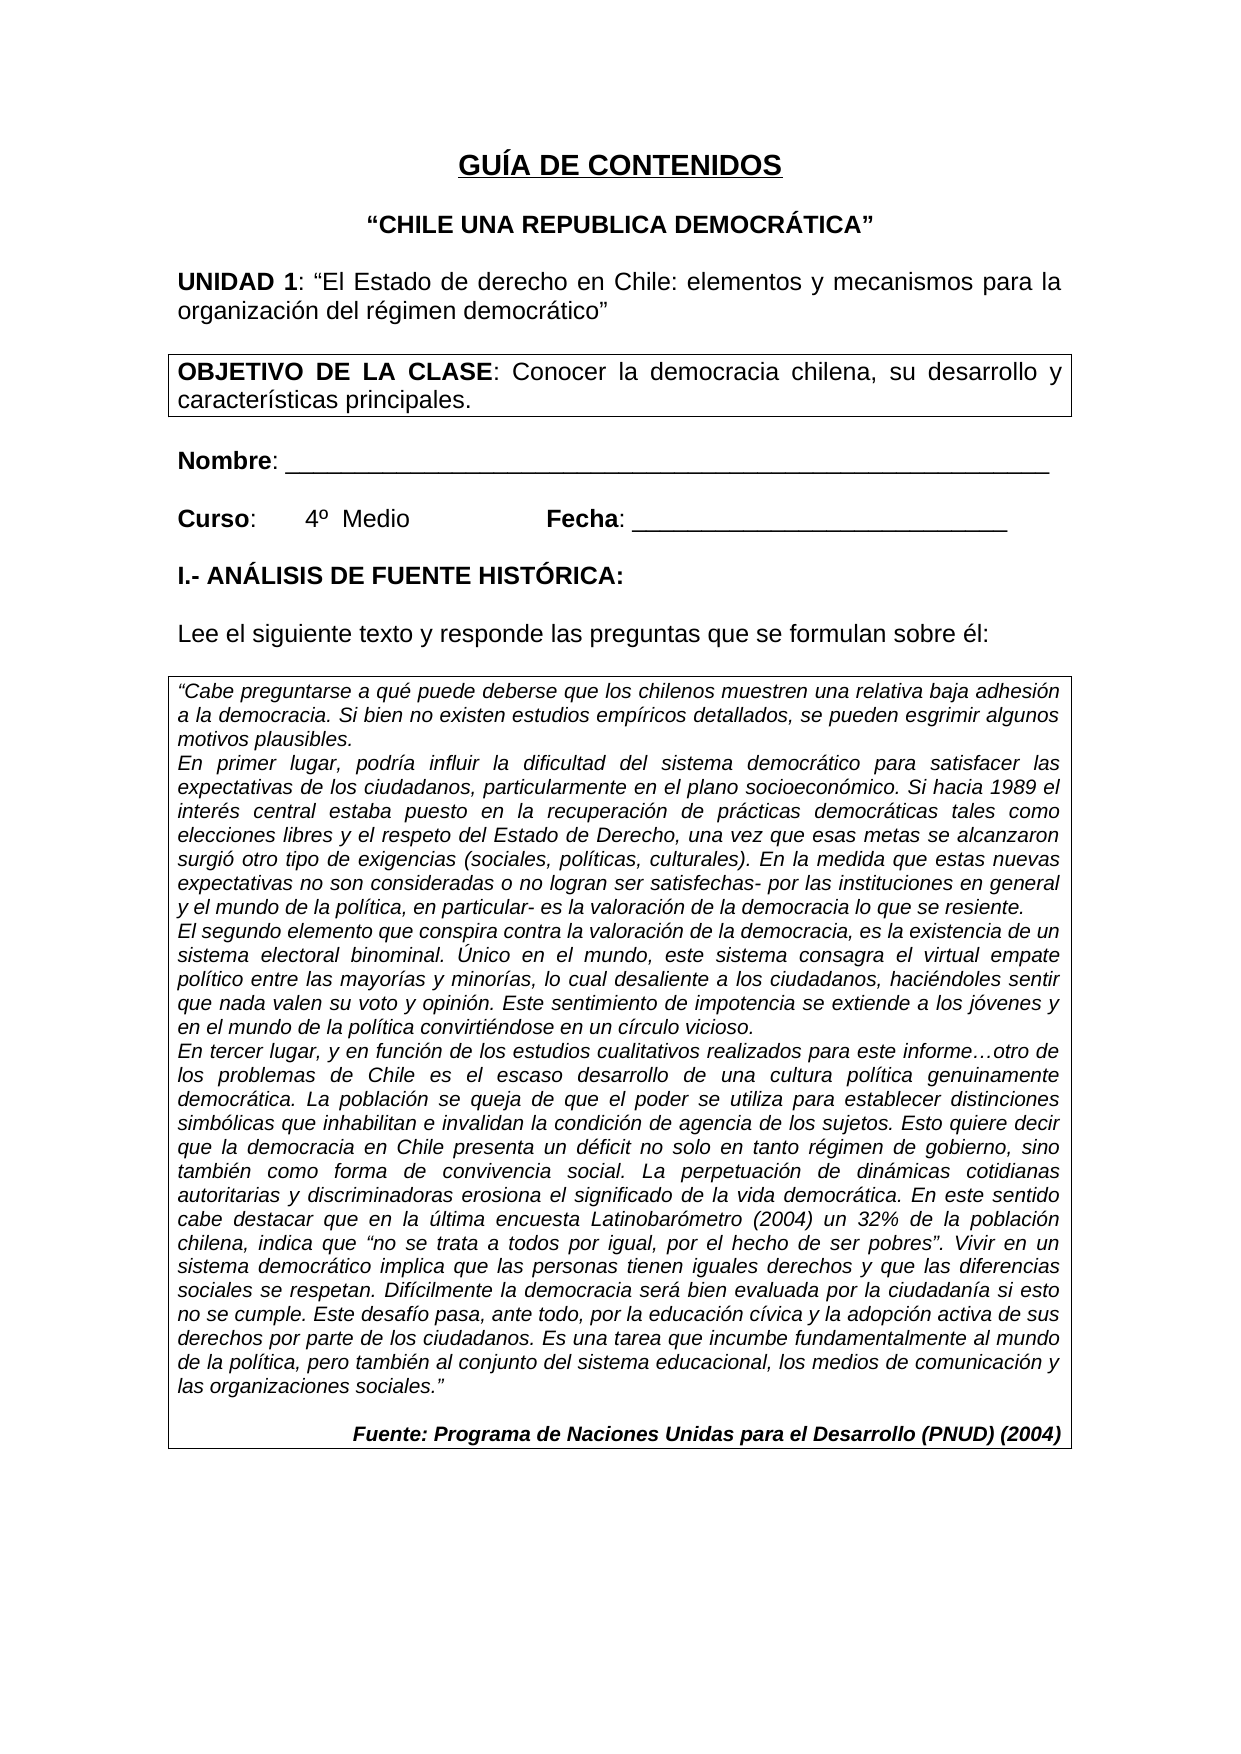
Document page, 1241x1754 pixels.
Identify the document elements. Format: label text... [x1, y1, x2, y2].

text Nombre: _______________________________________________________ [177, 446, 1063, 475]
text GUÍA DE CONTENIDOS [177, 148, 1063, 181]
text I.- ANÁLISIS DE FUENTE HISTÓRICA: [177, 561, 1063, 590]
text Lee el siguiente texto y responde las preguntas que se formulan sobre él: [177, 619, 1063, 647]
text Curso: 4º Medio Fecha: ___________________________ [177, 504, 1063, 532]
text “Cabe preguntarse a qué puede deberse que los chilenos muestren una relativa baja adhesión a la democracia. Si bien no existen estudios empíricos detallados, se pueden esgrimir algunos motivos plausibles. [169, 677, 1071, 751]
text Fuente: Programa de Naciones Unidas para el Desarrollo (PNUD) (2004) [169, 1419, 1071, 1448]
text El segundo elemento que conspira contra la valoración de la democracia, es la existencia de un sistema electoral binominal. Único en el mundo, este sistema consagra el virtual empate político entre las mayorías y minorías, lo cual desaliente a los ciudadanos, haciéndoles sentir que nada valen su voto y opinión. Este sentimiento de impotencia se extiende a los jóvenes y en el mundo de la política convirtiéndose en un círculo vicioso. [177, 919, 1063, 1039]
text UNIDAD 1: “El Estado de derecho en Chile: elementos y mecanismos para la organización del régimen democrático” [177, 267, 1063, 325]
text “CHILE UNA REPUBLICA DEMOCRÁTICA” [177, 210, 1063, 239]
text En primer lugar, podría influir la dificultad del sistema democrático para satisfacer las expectativas de los ciudadanos, particularmente en el plano socioeconómico. Si hacia 1989 el interés central estaba puesto en la recuperación de prácticas democráticas tales como elecciones libres y el respeto del Estado de Derecho, una vez que esas metas se alcanzaron surgió otro tipo de exigencias (sociales, políticas, culturales). En la medida que estas nuevas expectativas no son consideradas o no logran ser satisfechas- por las instituciones en general y el mundo de la política, en particular- es la valoración de la democracia lo que se resiente. [177, 751, 1063, 919]
text En tercer lugar, y en función de los estudios cualitativos realizados para este informe…otro de los problemas de Chile es el escaso desarrollo de una cultura política genuinamente democrática. La población se queja de que el poder se utiliza para establecer distinciones simbólicas que inhabilitan e invalidan la condición de agencia de los sujetos. Esto quiere decir que la democracia en Chile presenta un déficit no solo en tanto régimen de gobierno, sino también como forma de convivencia social. La perpetuación de dinámicas cotidianas autoritarias y discriminadoras erosiona el significado de la vida democrática. En este sentido cabe destacar que en la última encuesta Latinobarómetro (2004) un 32% de la población chilena, indica que “no se trata a todos por igual, por el hecho de ser pobres”. Vivir en un sistema democrático implica que las personas tienen iguales derechos y que las diferencias sociales se respetan. Difícilmente la democracia será bien evaluada por la ciudadanía si esto no se cumple. Este desafío pasa, ante todo, por la educación cívica y la adopción activa de sus derechos por parte de los ciudadanos. Es una tarea que incumbe fundamentalmente al mundo de la política, pero también al conjunto del sistema educacional, los medios de comunicación y las organizaciones sociales.” [177, 1039, 1063, 1398]
text OBJETIVO DE LA CLASE: Conocer la democracia chilena, su desarrollo y características principales. [169, 355, 1071, 416]
